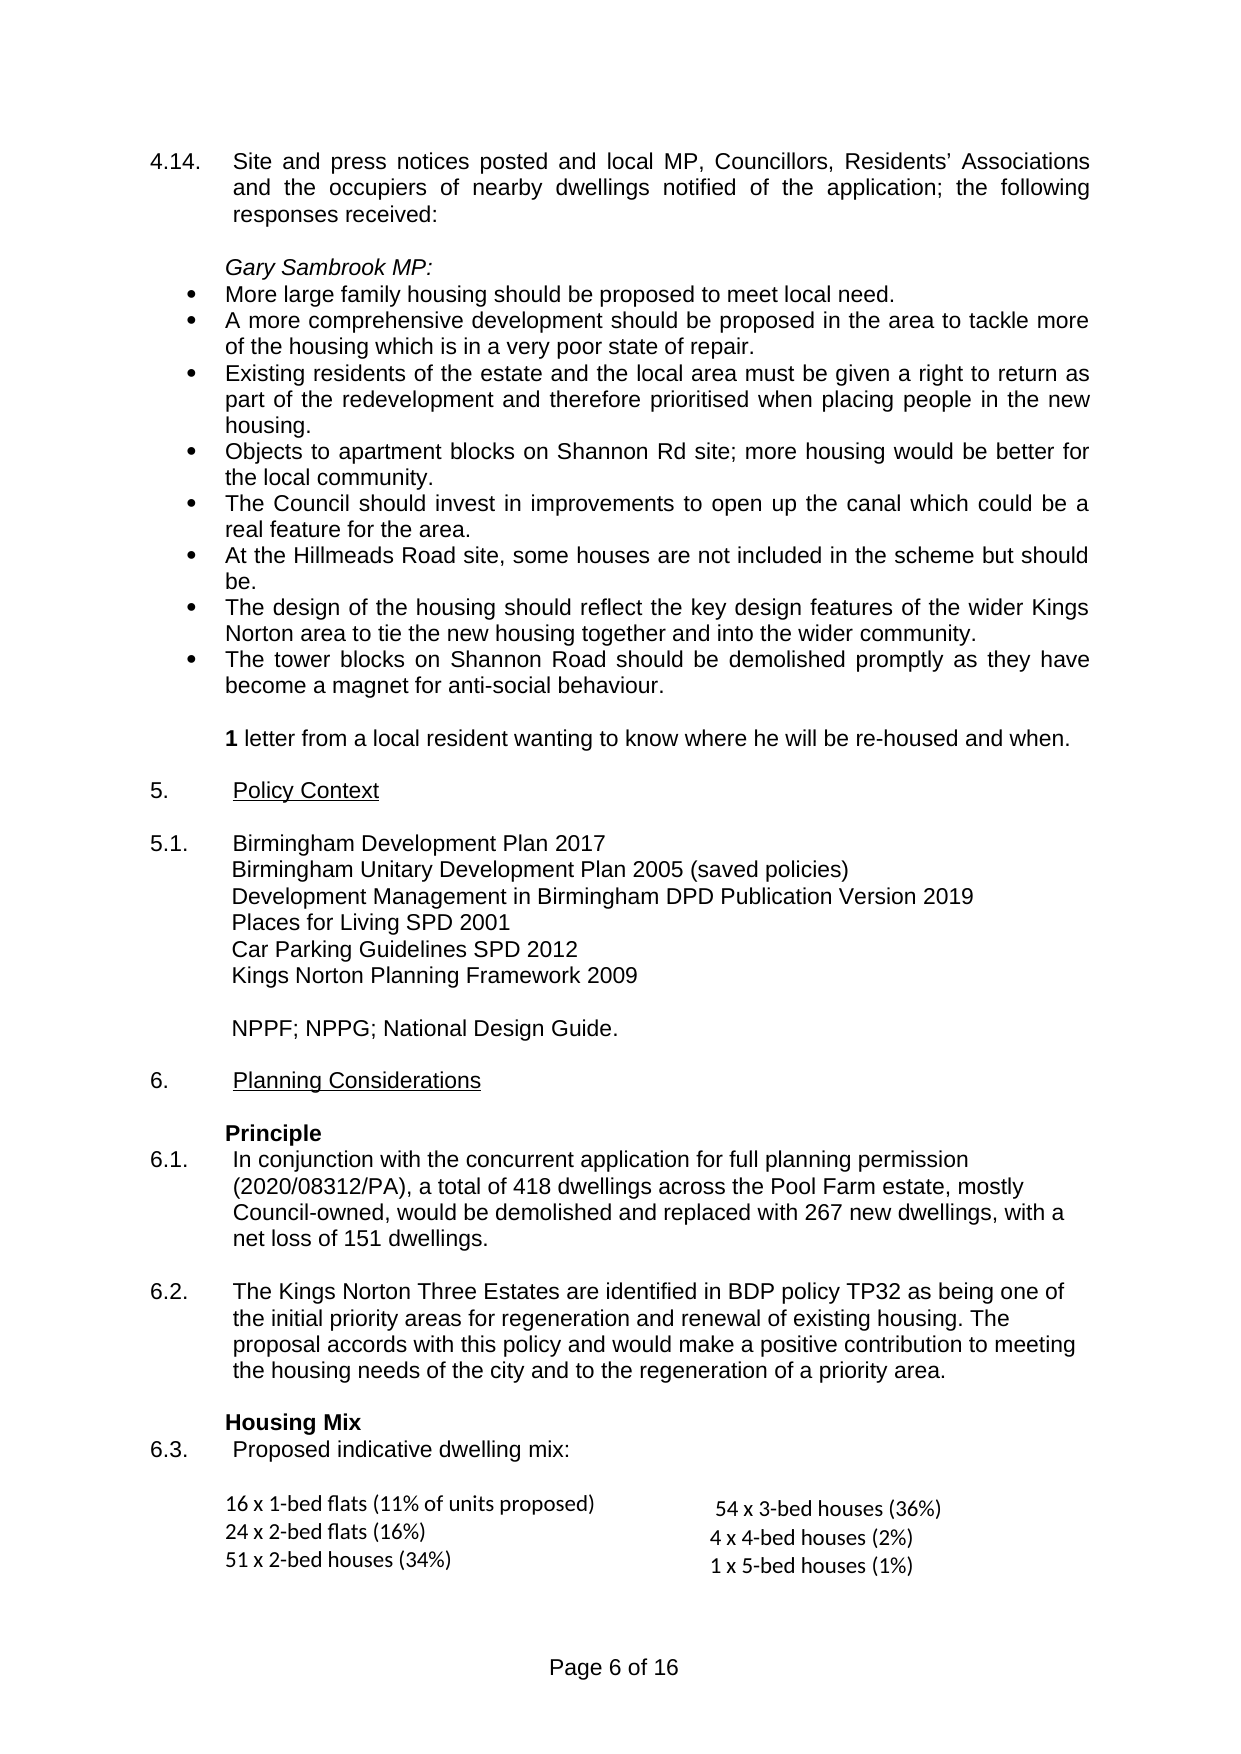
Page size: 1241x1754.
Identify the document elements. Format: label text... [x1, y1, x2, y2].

list Objects to apartment blocks on Shannon Rd site; more housing would be better for the local community. [187, 439, 1090, 491]
text 4 x 4-bed houses (2%) [709, 1523, 1240, 1551]
list A more comprehensive development should be proposed in the area to tackle more of the housing which is in a very poor state of repair. [187, 308, 1090, 359]
text Car Parking Guidelines SPD 2012 Kings Norton Planning Framework 2009 [231, 936, 638, 988]
list Proposed indicative dwelling mix: [150, 1436, 1240, 1462]
list The Council should invest in improvements to open up the canal which could be a real feature for the area. [187, 491, 1090, 543]
list Planning Considerations [150, 1067, 1240, 1094]
text 51 x 2-bed houses (34%) [225, 1545, 596, 1573]
text 54 x 3-bed houses (36%) [715, 1494, 1240, 1523]
list The tower blocks on Shannon Road should be demolished promptly as they have become a magnet for anti-social behaviour. [187, 647, 1091, 698]
list Policy Context [150, 777, 1240, 804]
list The design of the housing should reflect the key design features of the wider Kings Norton area to tie the new housing together and into the wider community. [187, 595, 1090, 646]
list Existing residents of the estate and the local area must be given a right to return as part of the redevelopment and therefore prioritised when placing people in the new housing. [187, 360, 1091, 439]
list Birmingham Development Plan 2017 [150, 830, 1240, 856]
list More large family housing should be proposed to meet local need. [187, 280, 1240, 308]
subtitle Principle [225, 1120, 1240, 1146]
text Birmingham Unitary Development Plan 2005 (saved policies) Development Management in Birmingham DPD Publication Version 2019 Places for Living SPD 2001 [231, 856, 976, 935]
subtitle Housing Mix [225, 1410, 1240, 1436]
list Site and press notices posted and local MP, Councillors, Residents’ Associations and the occupiers of nearby dwellings notified of the application; the following responses received: [150, 148, 1091, 227]
list The Kings Norton Three Estates are identified in BDP policy TP32 as being one of the initial priority areas for regeneration and renewal of existing housing. The proposal accords with this policy and would make a positive contribution to meeting the housing needs of the city and to the regeneration of a priority area. [150, 1278, 1077, 1383]
list At the Hillmeads Road site, some houses are not included in the scheme but should be. [187, 543, 1090, 594]
text Gary Sambrook MP: [225, 254, 1240, 280]
text 1 x 5-bed houses (1%) [709, 1551, 1240, 1579]
text 1 letter from a local resident wanting to know where he will be re-housed and when. [225, 724, 1240, 751]
text NPPF; NPPG; National Design Guide. [231, 1014, 1240, 1041]
text 16 x 1-bed flats (11% of units proposed) 24 x 2-bed flats (16%) [225, 1489, 597, 1545]
list In conjunction with the concurrent application for full planning permission (2020/08312/PA), a total of 418 dwellings across the Pool Farm estate, mostly Council-owned, would be demolished and replaced with 267 new dwellings, with a net loss of 151 dwellings. [150, 1146, 1065, 1252]
